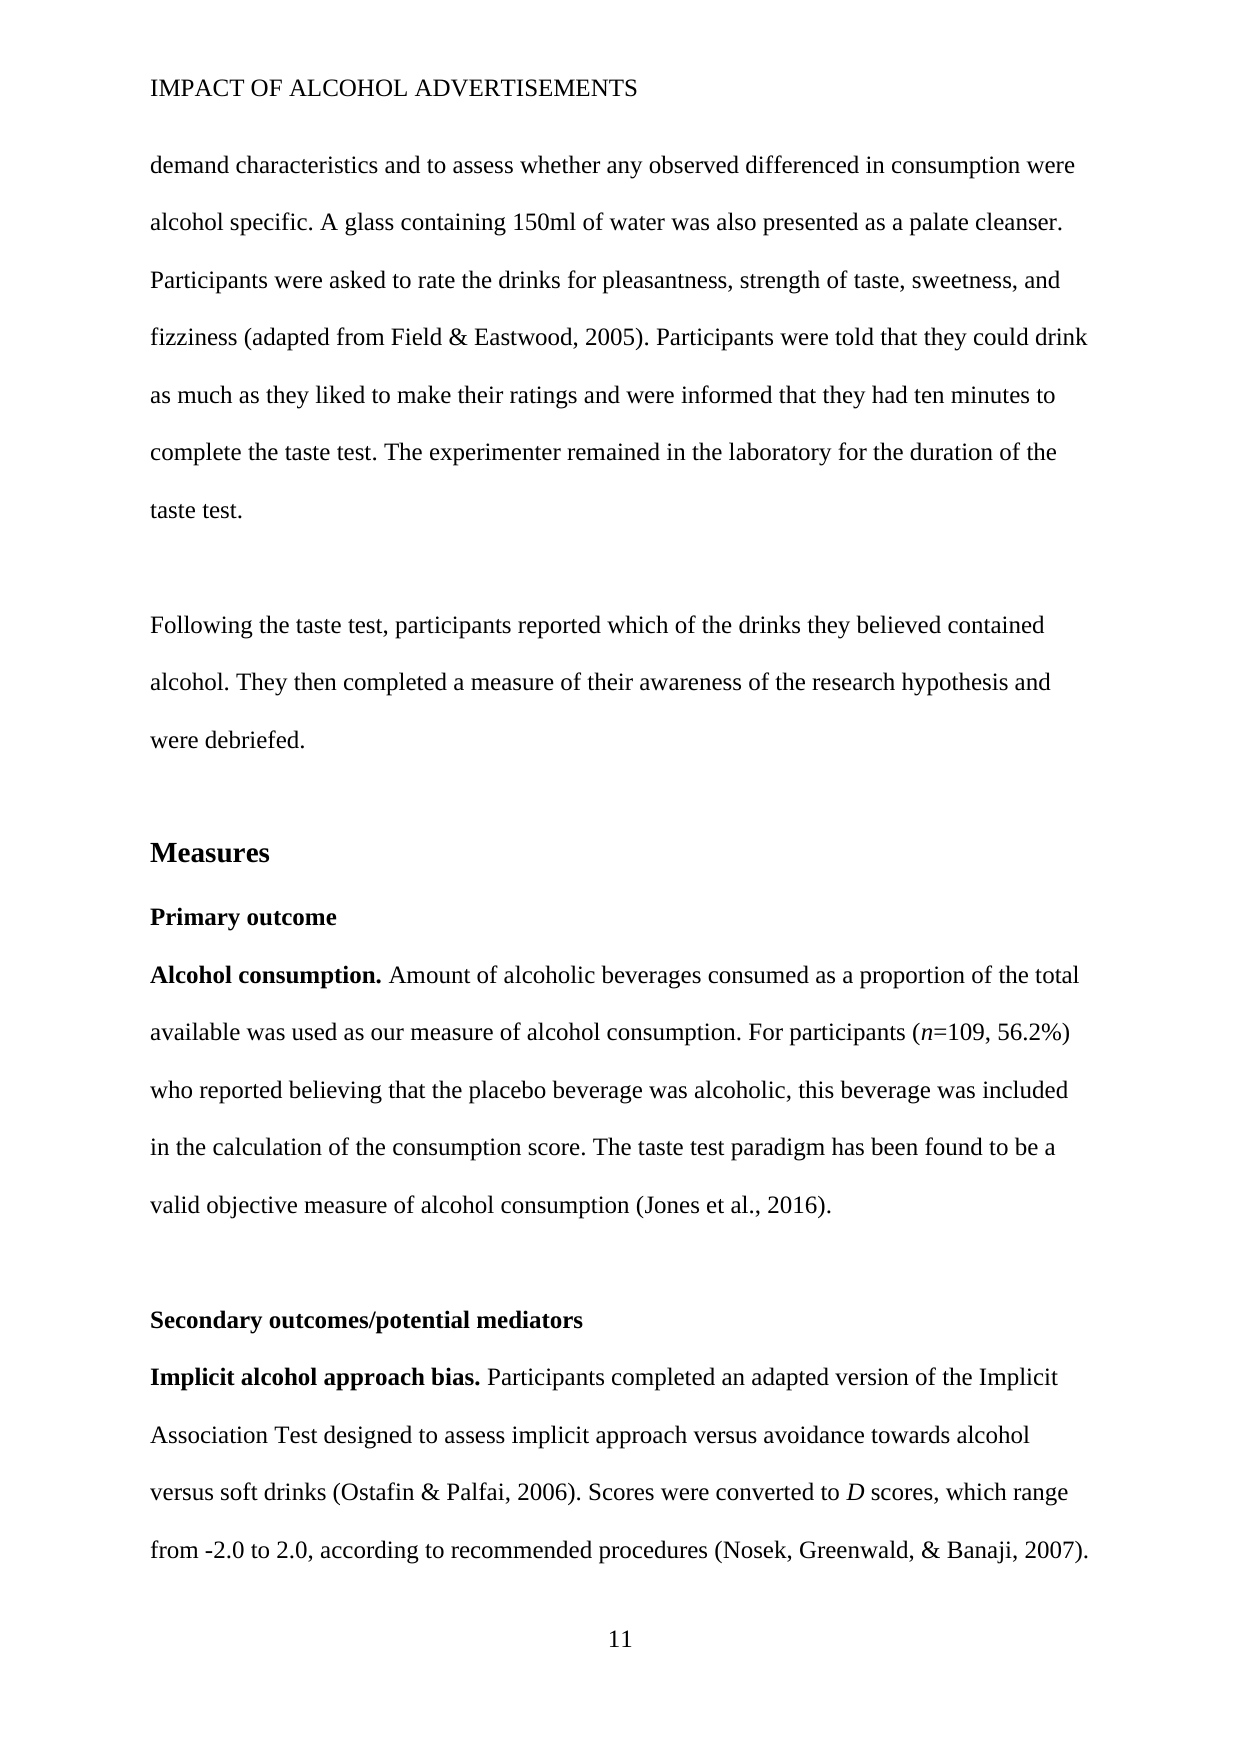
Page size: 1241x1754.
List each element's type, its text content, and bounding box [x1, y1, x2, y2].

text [150, 150, 1090, 524]
text Following the taste test, participants reported which of the drinks they believed contained alcohol. They then completed a measure of their awareness of the research hypothesis and were debriefed. [150, 610, 1090, 754]
text Alcohol consumption. Amount of alcoholic beverages consumed as a proportion of the total available was used as our measure of alcohol consumption. For participants (n=109, 56.2%) who reported believing that the placebo beverage was alcoholic, this beverage was included in the calculation of the consumption score. The taste test paradigm has been found to be a valid objective measure of alcohol consumption (Jones et al., 2016). [150, 960, 1090, 1218]
text Secondary outcomes/potential mediators [150, 1305, 1090, 1333]
text Measures [150, 835, 1090, 869]
text Primary outcome [150, 902, 1090, 931]
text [150, 1362, 1090, 1563]
